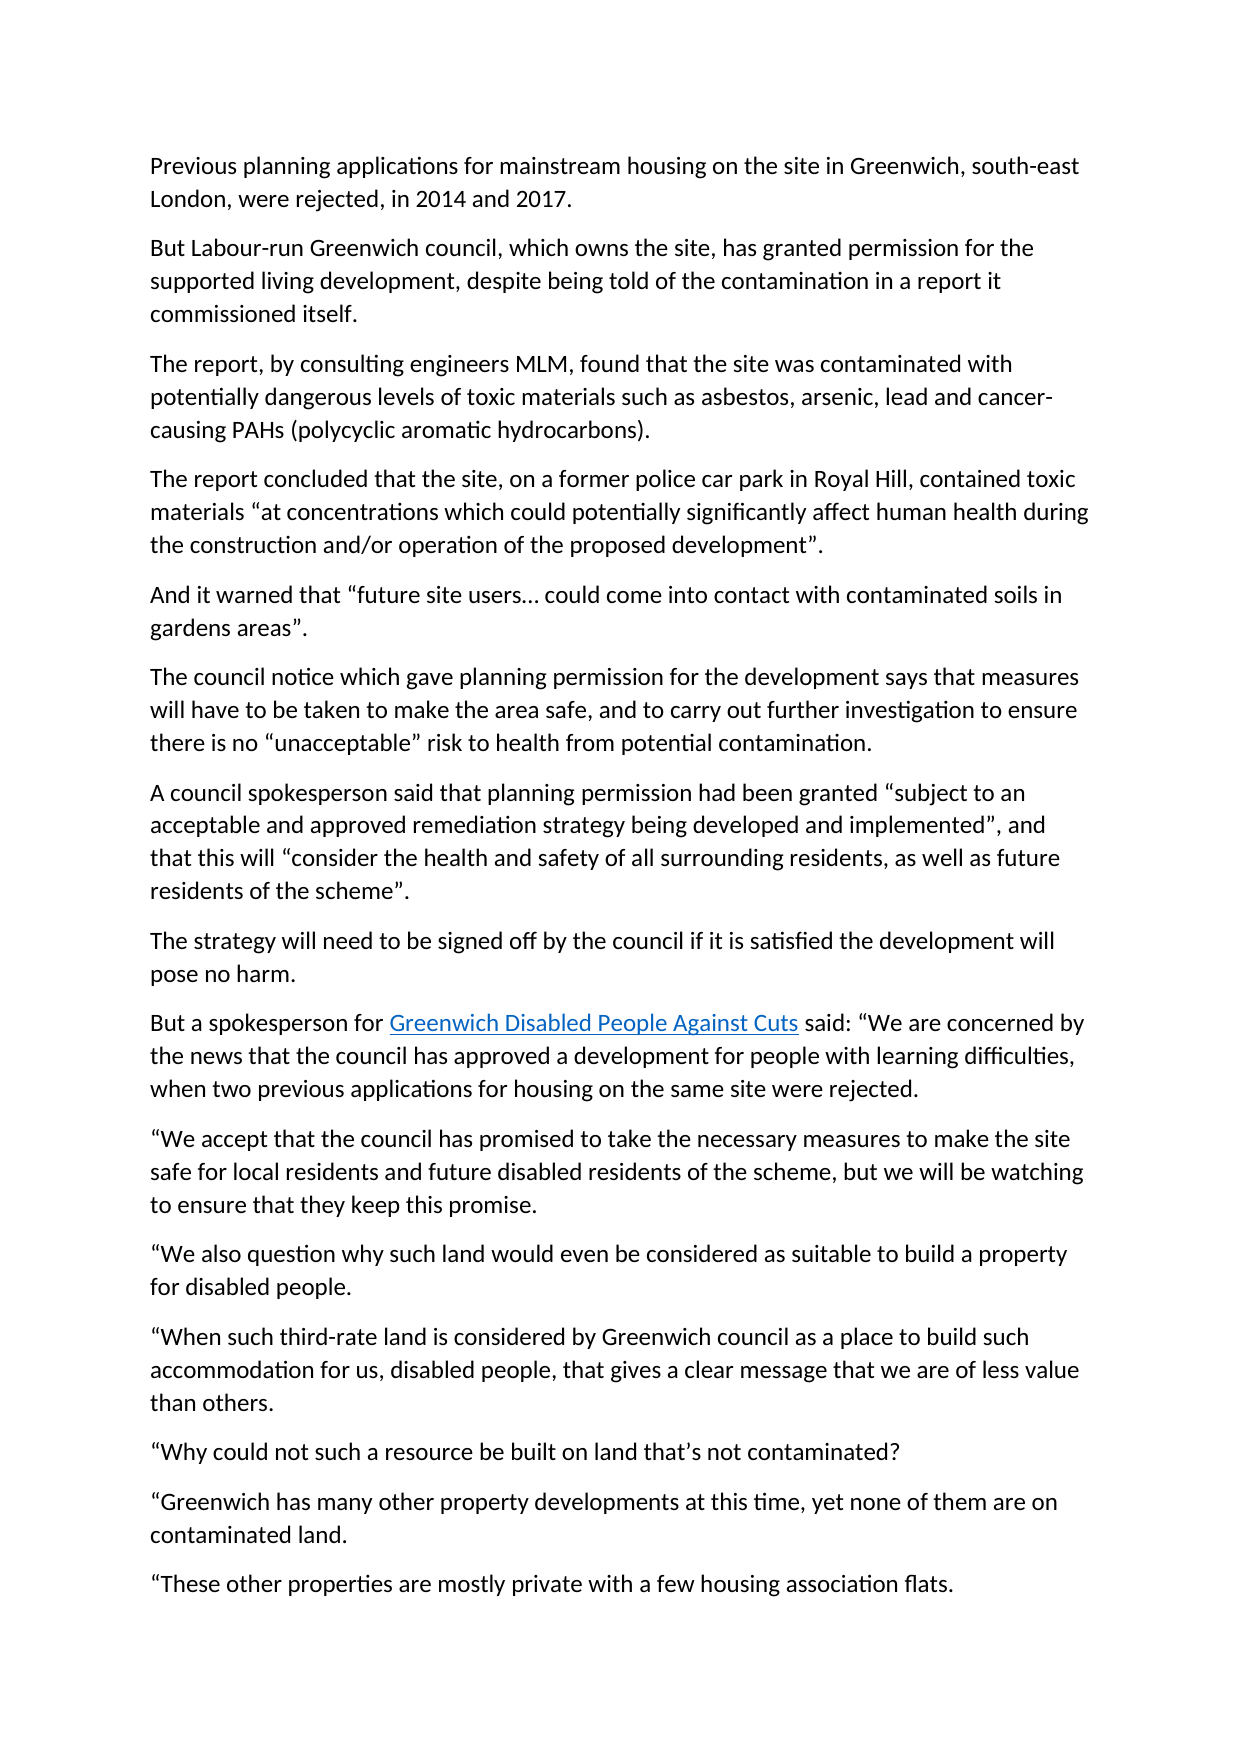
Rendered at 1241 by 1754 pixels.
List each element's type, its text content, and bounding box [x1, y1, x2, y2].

text And it warned that “future site users… could come into contact with contaminated soils in gardens areas”. [150, 579, 1090, 642]
text The report, by consulting engineers MLM, found that the site was contaminated with potentially dangerous levels of toxic materials such as asbestos, arsenic, lead and cancer-causing PAHs (polycyclic aromatic hydrocarbons). [150, 348, 1090, 444]
text “Why could not such a resource be built on land that’s not contaminated? [150, 1436, 1090, 1467]
text “When such third-rate land is considered by Greenwich council as a place to build such accommodation for us, disabled people, that gives a clear message that we are of less value than others. [150, 1321, 1090, 1417]
text The council notice which gave planning permission for the development says that measures will have to be taken to make the area safe, and to carry out further investigation to ensure there is no “unacceptable” risk to health from potential contamination. [150, 661, 1090, 758]
text A council spokesperson said that planning permission had been granted “subject to an acceptable and approved remediation strategy being developed and implemented”, and that this will “consider the health and safety of all surrounding residents, as well as future residents of the scheme”. [150, 777, 1090, 906]
text “We accept that the council has promised to take the necessary measures to make the site safe for local residents and future disabled residents of the scheme, but we will be watching to ensure that they keep this promise. [150, 1123, 1090, 1219]
text The report concluded that the site, on a former police car park in Royal Hill, contained toxic materials “at concentrations which could potentially significantly affect human health during the construction and/or operation of the proposed development”. [150, 463, 1090, 560]
text But a spokesperson for Greenwich Disabled People Against Cuts said: “We are concerned by the news that the council has approved a development for people with learning difficulties, when two previous applications for housing on the same site were rejected. [150, 1007, 1090, 1104]
text The strategy will need to be signed off by the council if it is satisfied the development will pose no harm. [150, 925, 1090, 988]
text “Greenwich has many other property developments at this time, yet none of them are on contaminated land. [150, 1486, 1090, 1549]
text Previous planning applications for mainstream housing on the site in Greenwich, south-east London, were rejected, in 2014 and 2017. [150, 150, 1090, 213]
text “We also question why such land would even be considered as suitable to build a property for disabled people. [150, 1238, 1090, 1302]
text “These other properties are mostly private with a few housing association flats. [150, 1568, 1090, 1599]
text But Labour-run Greenwich council, which owns the site, has granted permission for the supported living development, despite being told of the contamination in a report it commissioned itself. [150, 232, 1090, 329]
